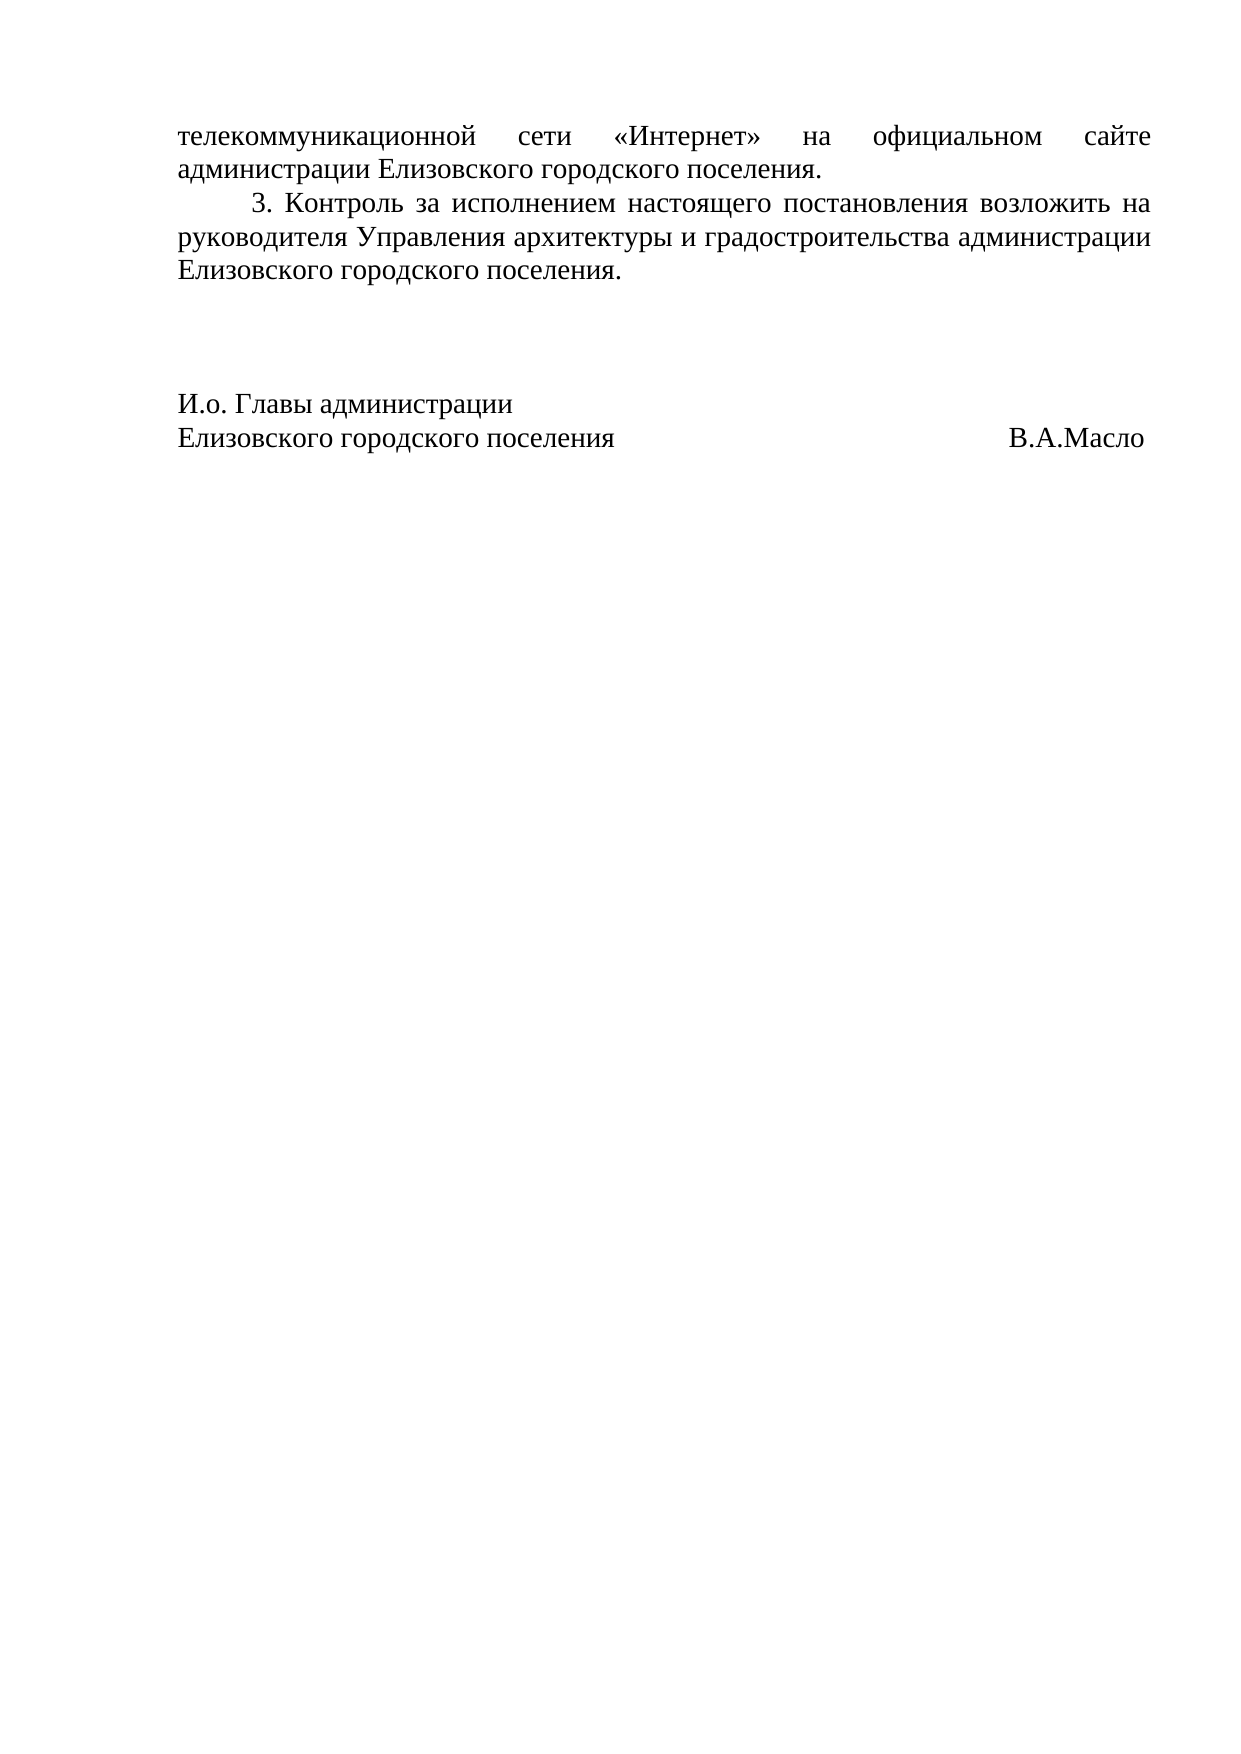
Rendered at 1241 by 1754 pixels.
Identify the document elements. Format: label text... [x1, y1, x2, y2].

text 3. Контроль за исполнением настоящего постановления возложить на руководителя Управления архитектуры и градостроительства администрации Елизовского городского поселения. [177, 185, 1152, 286]
text Елизовского городского поселения В.А.Масло [177, 420, 1152, 453]
text И.о. Главы администрации [177, 386, 1152, 420]
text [177, 118, 1152, 185]
